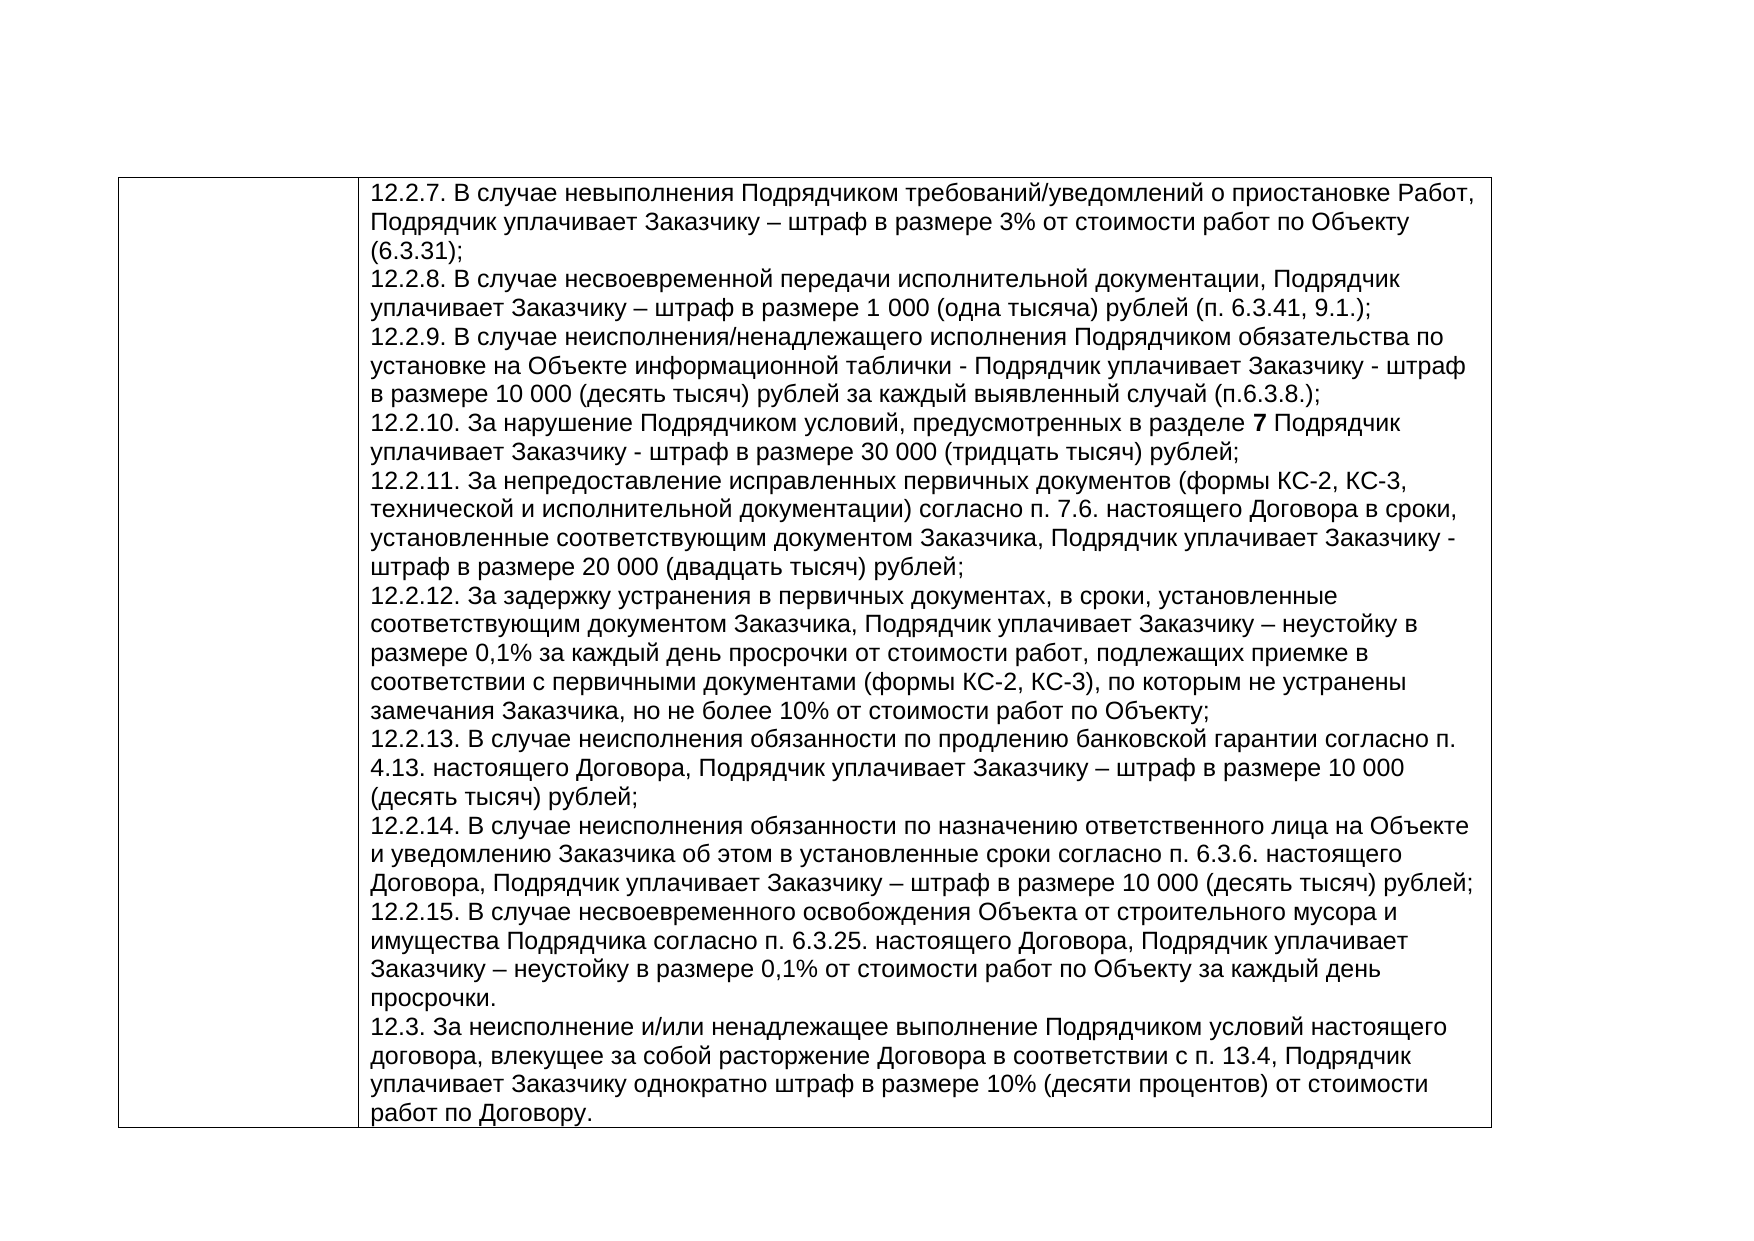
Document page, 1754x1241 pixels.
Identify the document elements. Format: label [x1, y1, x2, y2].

table_cell [359, 178, 1491, 1127]
table_cell [119, 178, 358, 1127]
